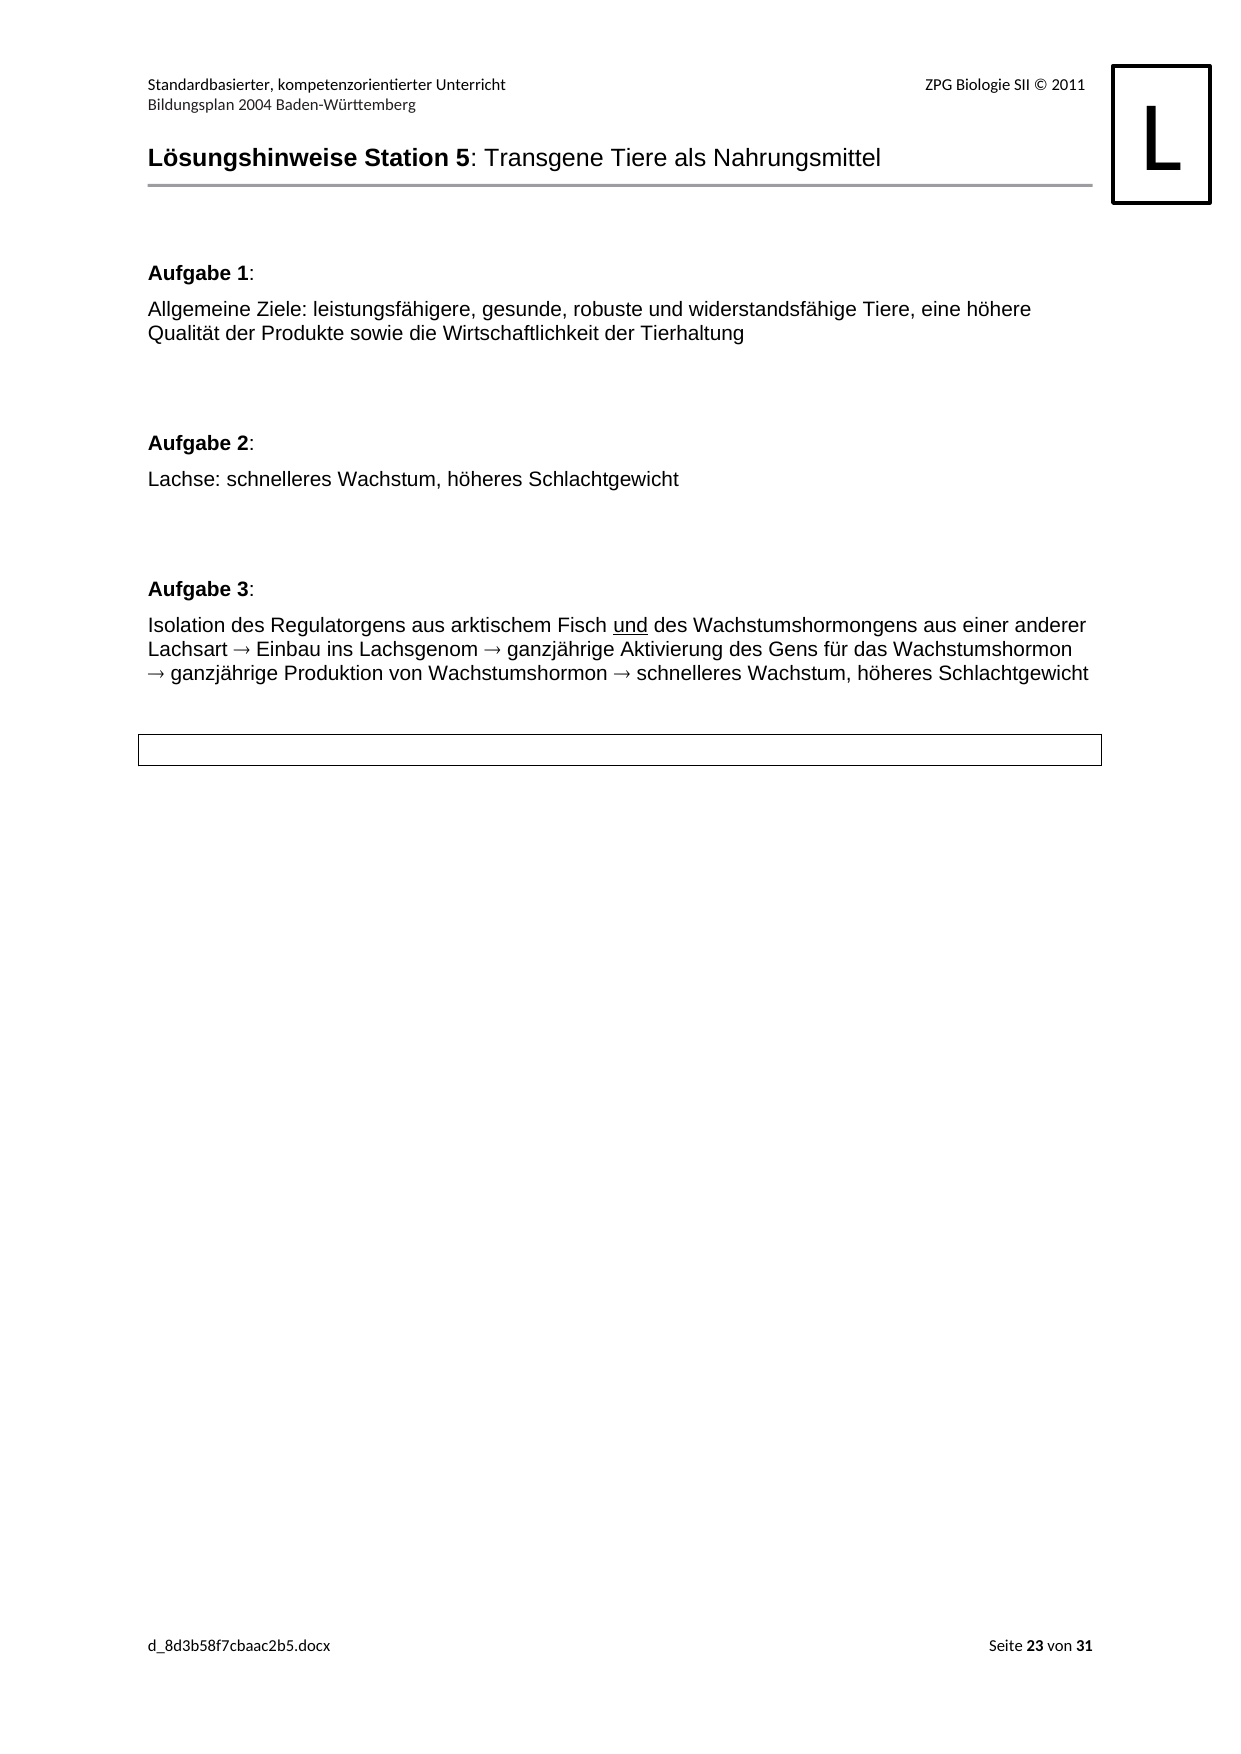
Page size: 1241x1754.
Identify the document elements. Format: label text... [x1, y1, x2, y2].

text Lachse: schnelleres Wachstum, höheres Schlachtgewicht [148, 467, 1092, 491]
text Lösungshinweise Station 5: Transgene Tiere als Nahrungsmittel [148, 142, 1092, 171]
text Aufgabe 3: [148, 576, 1092, 600]
text Isolation des Regulatorgens aus arktischem Fisch und des Wachstumshormongens aus einer anderer Lachsart Einbau ins Lachsgenom ganzjährige Aktivierung des Gens für das Wachstumshormon ganzjährige Produktion von Wachstumshormon schnelleres Wachstum, höheres Schlachtgewicht [148, 613, 1092, 685]
text Aufgabe 1: [148, 261, 1092, 285]
text Allgemeine Ziele: leistungsfähigere, gesunde, robuste und widerstandsfähige Tiere, eine höhere Qualität der Produkte sowie die Wirtschaftlichkeit der Tierhaltung [148, 297, 1092, 345]
text Aufgabe 2: [148, 431, 1092, 454]
